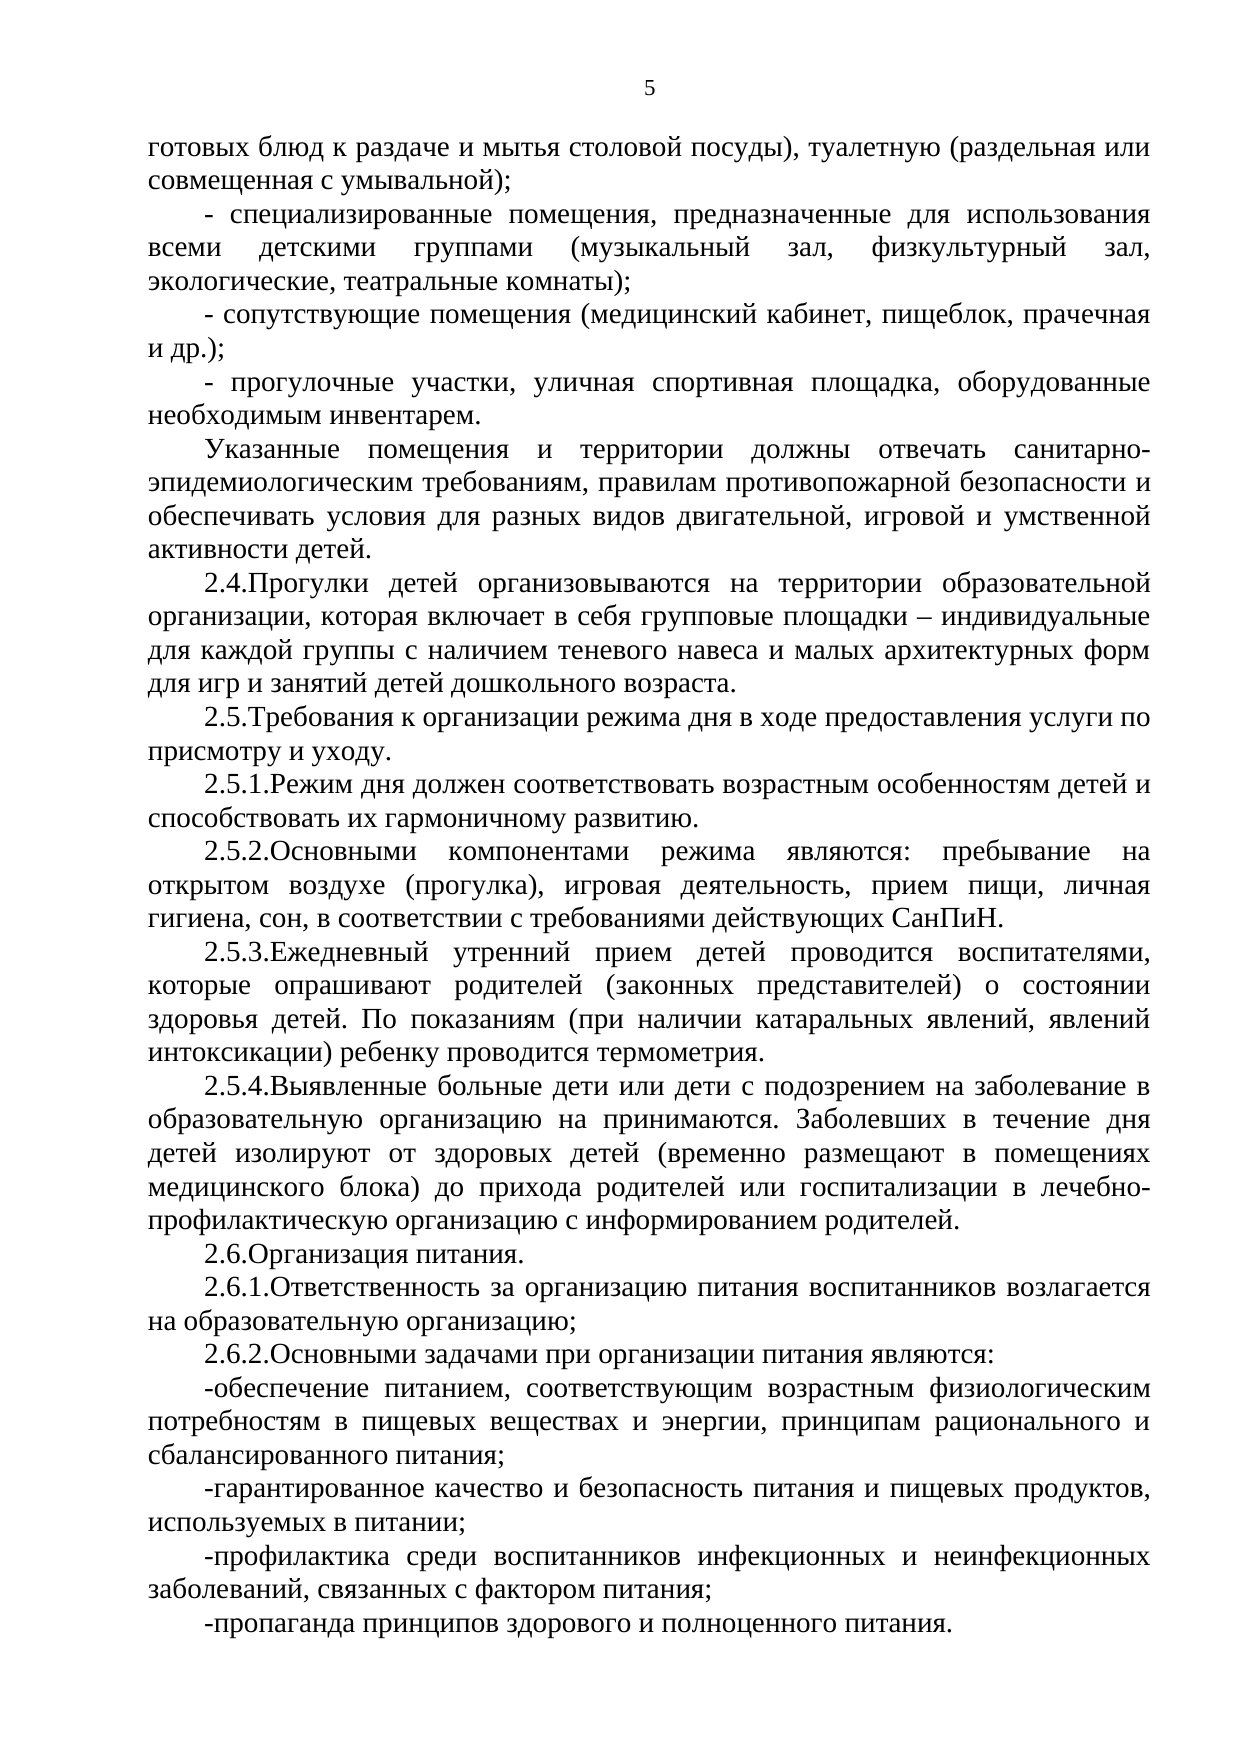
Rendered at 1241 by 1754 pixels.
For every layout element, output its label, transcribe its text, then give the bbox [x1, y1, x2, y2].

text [148, 129, 1152, 196]
text -обеспечение питанием, соответствующим возрастным физиологическим потребностям в пищевых веществах и энергии, принципам рационального и сбалансированного питания; [148, 1370, 1152, 1471]
text - специализированные помещения, предназначенные для использования всеми детскими группами (музыкальный зал, физкультурный зал, экологические, театральные комнаты); [148, 196, 1152, 297]
text -пропаганда принципов здорового и полноценного питания. [148, 1605, 1152, 1638]
text Указанные помещения и территории должны отвечать санитарно-эпидемиологическим требованиям, правилам противопожарной безопасности и обеспечивать условия для разных видов двигательной, игровой и умственной активности детей. [148, 431, 1152, 565]
text 2.6.1.Ответственность за организацию питания воспитанников возлагается на образовательную организацию; [148, 1269, 1152, 1336]
text -профилактика среди воспитанников инфекционных и неинфекционных заболеваний, связанных с фактором питания; [148, 1538, 1152, 1605]
text 2.5.4.Выявленные больные дети или дети с подозрением на заболевание в образовательную организацию на принимаются. Заболевших в течение дня детей изолируют от здоровых детей (временно размещают в помещениях медицинского блока) до прихода родителей или госпитализации в лечебно-профилактическую организацию с информированием родителей. [148, 1068, 1152, 1236]
text 2.6.Организация питания. [148, 1236, 1152, 1269]
text 2.5.3.Ежедневный утренний прием детей проводится воспитателями, которые опрашивают родителей (законных представителей) о состоянии здоровья детей. По показаниям (при наличии катаральных явлений, явлений интоксикации) ребенку проводится термометрия. [148, 934, 1152, 1068]
text 2.5.Требования к организации режима дня в ходе предоставления услуги по присмотру и уходу. [148, 699, 1152, 766]
text 2.5.1.Режим дня должен соответствовать возрастным особенностям детей и способствовать их гармоничному развитию. [148, 766, 1152, 833]
text -гарантированное качество и безопасность питания и пищевых продуктов, используемых в питании; [148, 1471, 1152, 1538]
text 2.4.Прогулки детей организовываются на территории образовательной организации, которая включает в себя групповые площадки – индивидуальные для каждой группы с наличием теневого навеса и малых архитектурных форм для игр и занятий детей дошкольного возраста. [148, 565, 1152, 699]
text - прогулочные участки, уличная спортивная площадка, оборудованные необходимым инвентарем. [148, 364, 1152, 431]
text 2.5.2.Основными компонентами режима являются: пребывание на открытом воздухе (прогулка), игровая деятельность, прием пищи, личная гигиена, сон, в соответствии с требованиями действующих СанПиН. [148, 833, 1152, 934]
text - сопутствующие помещения (медицинский кабинет, пищеблок, прачечная и др.); [148, 297, 1152, 364]
text 2.6.2.Основными задачами при организации питания являются: [148, 1336, 1152, 1370]
